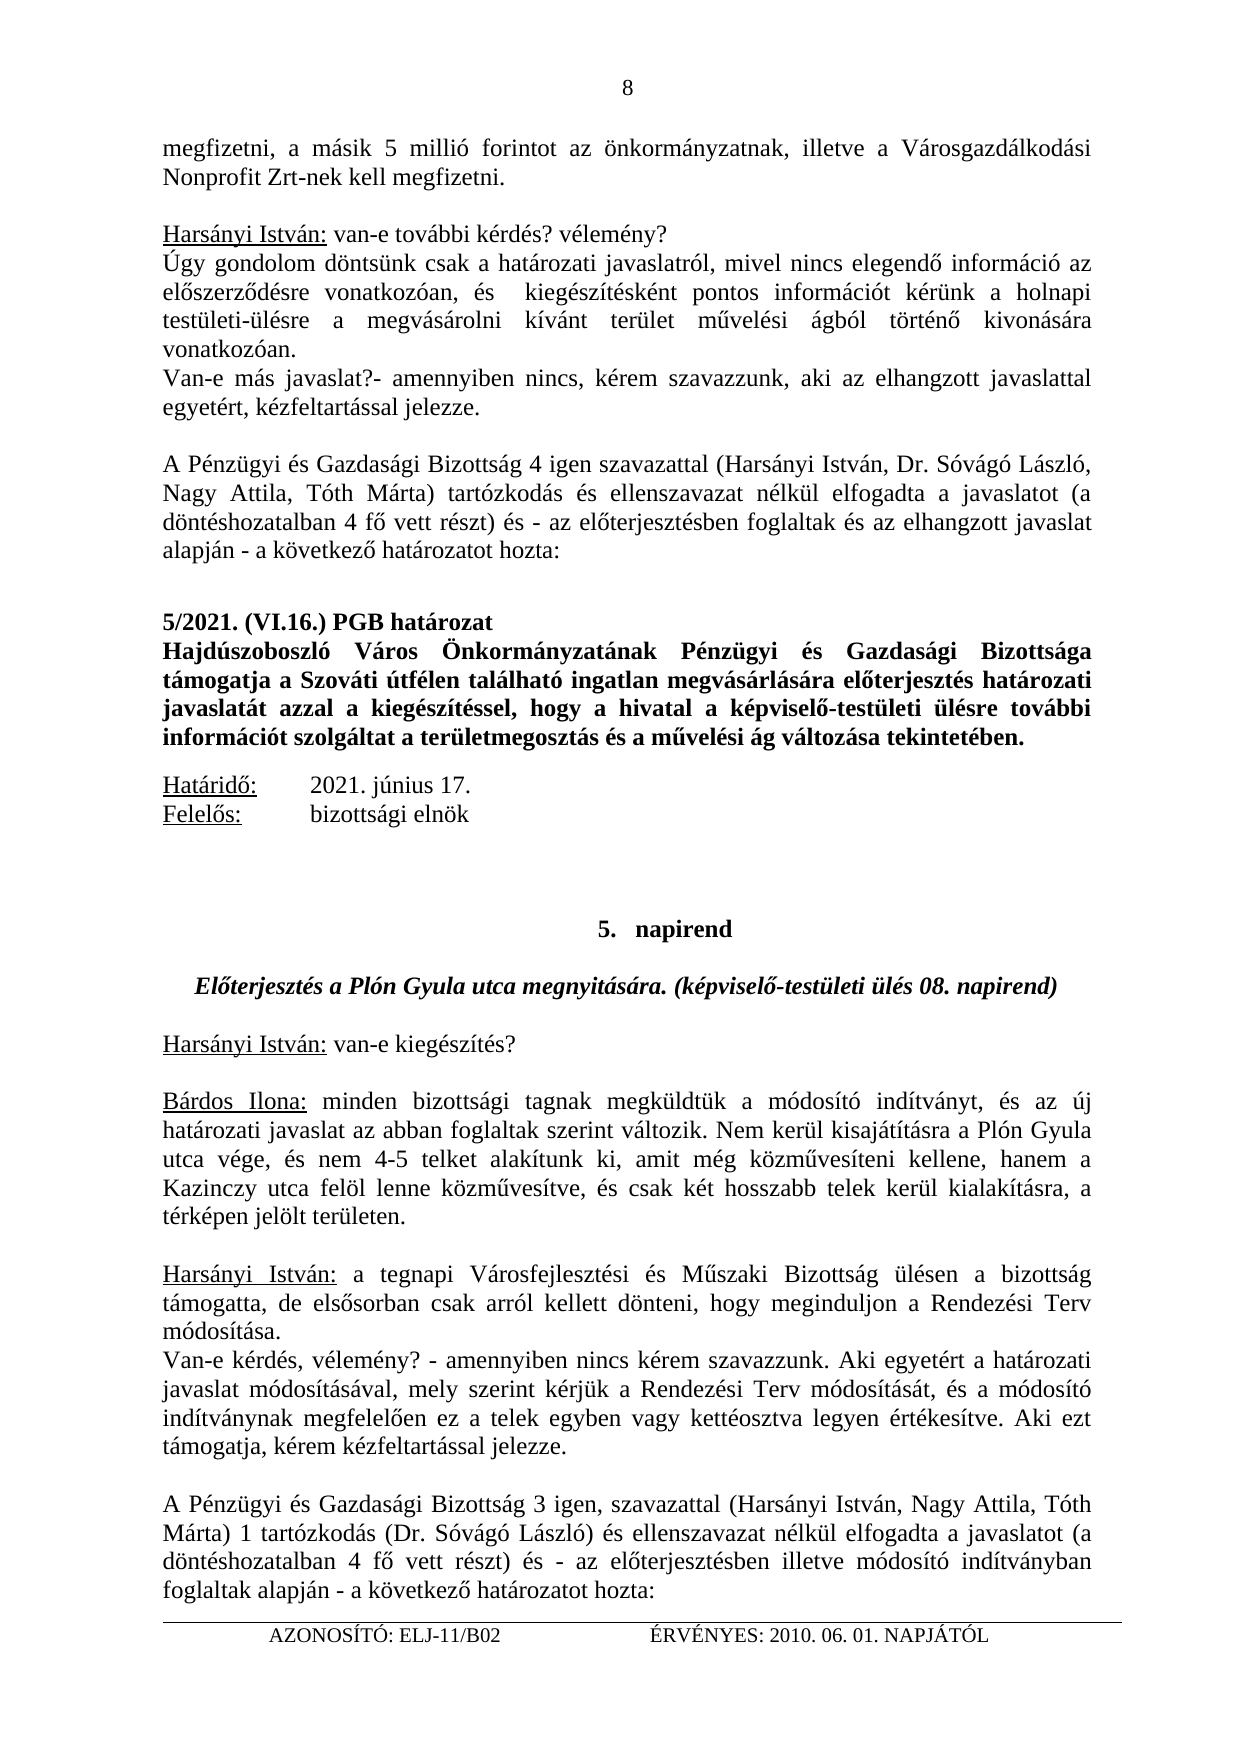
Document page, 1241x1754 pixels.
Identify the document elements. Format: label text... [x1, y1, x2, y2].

text Bárdos Ilona: minden bizottsági tagnak megküldtük a módosító indítványt, és az új határozati javaslat az abban foglaltak szerint változik. Nem kerül kisajátításra a Plón Gyula utca vége, és nem 4-5 telket alakítunk ki, amit még közművesíteni kellene, hanem a Kazinczy utca felöl lenne közművesítve, és csak két hosszabb telek kerül kialakításra, a térképen jelölt területen. [162, 1086, 1093, 1230]
text Harsányi István: a tegnapi Városfejlesztési és Műszaki Bizottság ülésen a bizottság támogatta, de elsősorban csak arról kellett dönteni, hogy meginduljon a Rendezési Terv módosítása. [162, 1259, 1093, 1345]
text A Pénzügyi és Gazdasági Bizottság 4 igen szavazattal (Harsányi István, Dr. Sóvágó László, Nagy Attila, Tóth Márta) tartózkodás és ellenszavazat nélkül elfogadta a javaslatot (a döntéshozatalban 4 fő vett részt) és - az előterjesztésben foglaltak és az elhangzott javaslat alapján - a következő határozatot hozta: [162, 449, 1093, 564]
text A Pénzügyi és Gazdasági Bizottság 3 igen, szavazattal (Harsányi István, Nagy Attila, Tóth Márta) 1 tartózkodás (Dr. Sóvágó László) és ellenszavazat nélkül elfogadta a javaslatot (a döntéshozatalban 4 fő vett részt) és - az előterjesztésben illetve módosító indítványban foglaltak alapján - a következő határozatot hozta: [162, 1489, 1093, 1604]
text Harsányi István: van-e kiegészítés? [162, 1029, 1093, 1058]
text Hajdúszoboszló Város Önkormányzatának Pénzügyi és Gazdasági Bizottsága támogatja a Szováti útfélen található ingatlan megvásárlására előterjesztés határozati javaslatát azzal a kiegészítéssel, hogy a hivatal a képviselő-testületi ülésre további információt szolgáltat a területmegosztás és a művelési ág változása tekintetében. [162, 636, 1093, 751]
list napirend [237, 914, 1093, 943]
text Van-e más javaslat?- amennyiben nincs, kérem szavazzunk, aki az elhangzott javaslattal egyetért, kézfeltartással jelezze. [162, 363, 1093, 420]
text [162, 133, 1093, 190]
text Felelős: bizottsági elnök [162, 799, 1093, 828]
text Harsányi István: van-e további kérdés? vélemény? [162, 219, 1093, 248]
text Van-e kérdés, vélemény? - amennyiben nincs kérem szavazzunk. Aki egyetért a határozati javaslat módosításával, mely szerint kérjük a Rendezési Terv módosítását, és a módosító indítványnak megfelelően ez a telek egyben vagy kettéosztva legyen értékesítve. Aki ezt támogatja, kérem kézfeltartással jelezze. [162, 1345, 1093, 1460]
text 5/2021. (VI.16.) PGB határozat [162, 607, 1093, 636]
text Előterjesztés a Plón Gyula utca megnyitására. (képviselő-testületi ülés 08. napirend) [162, 971, 1093, 1000]
text Határidő: 2021. június 17. [162, 770, 1093, 799]
text Úgy gondolom döntsünk csak a határozati javaslatról, mivel nincs elegendő információ az előszerződésre vonatkozóan, és kiegészítésként pontos információt kérünk a holnapi testületi-ülésre a megvásárolni kívánt terület művelési ágból történő kivonására vonatkozóan. [162, 248, 1093, 363]
